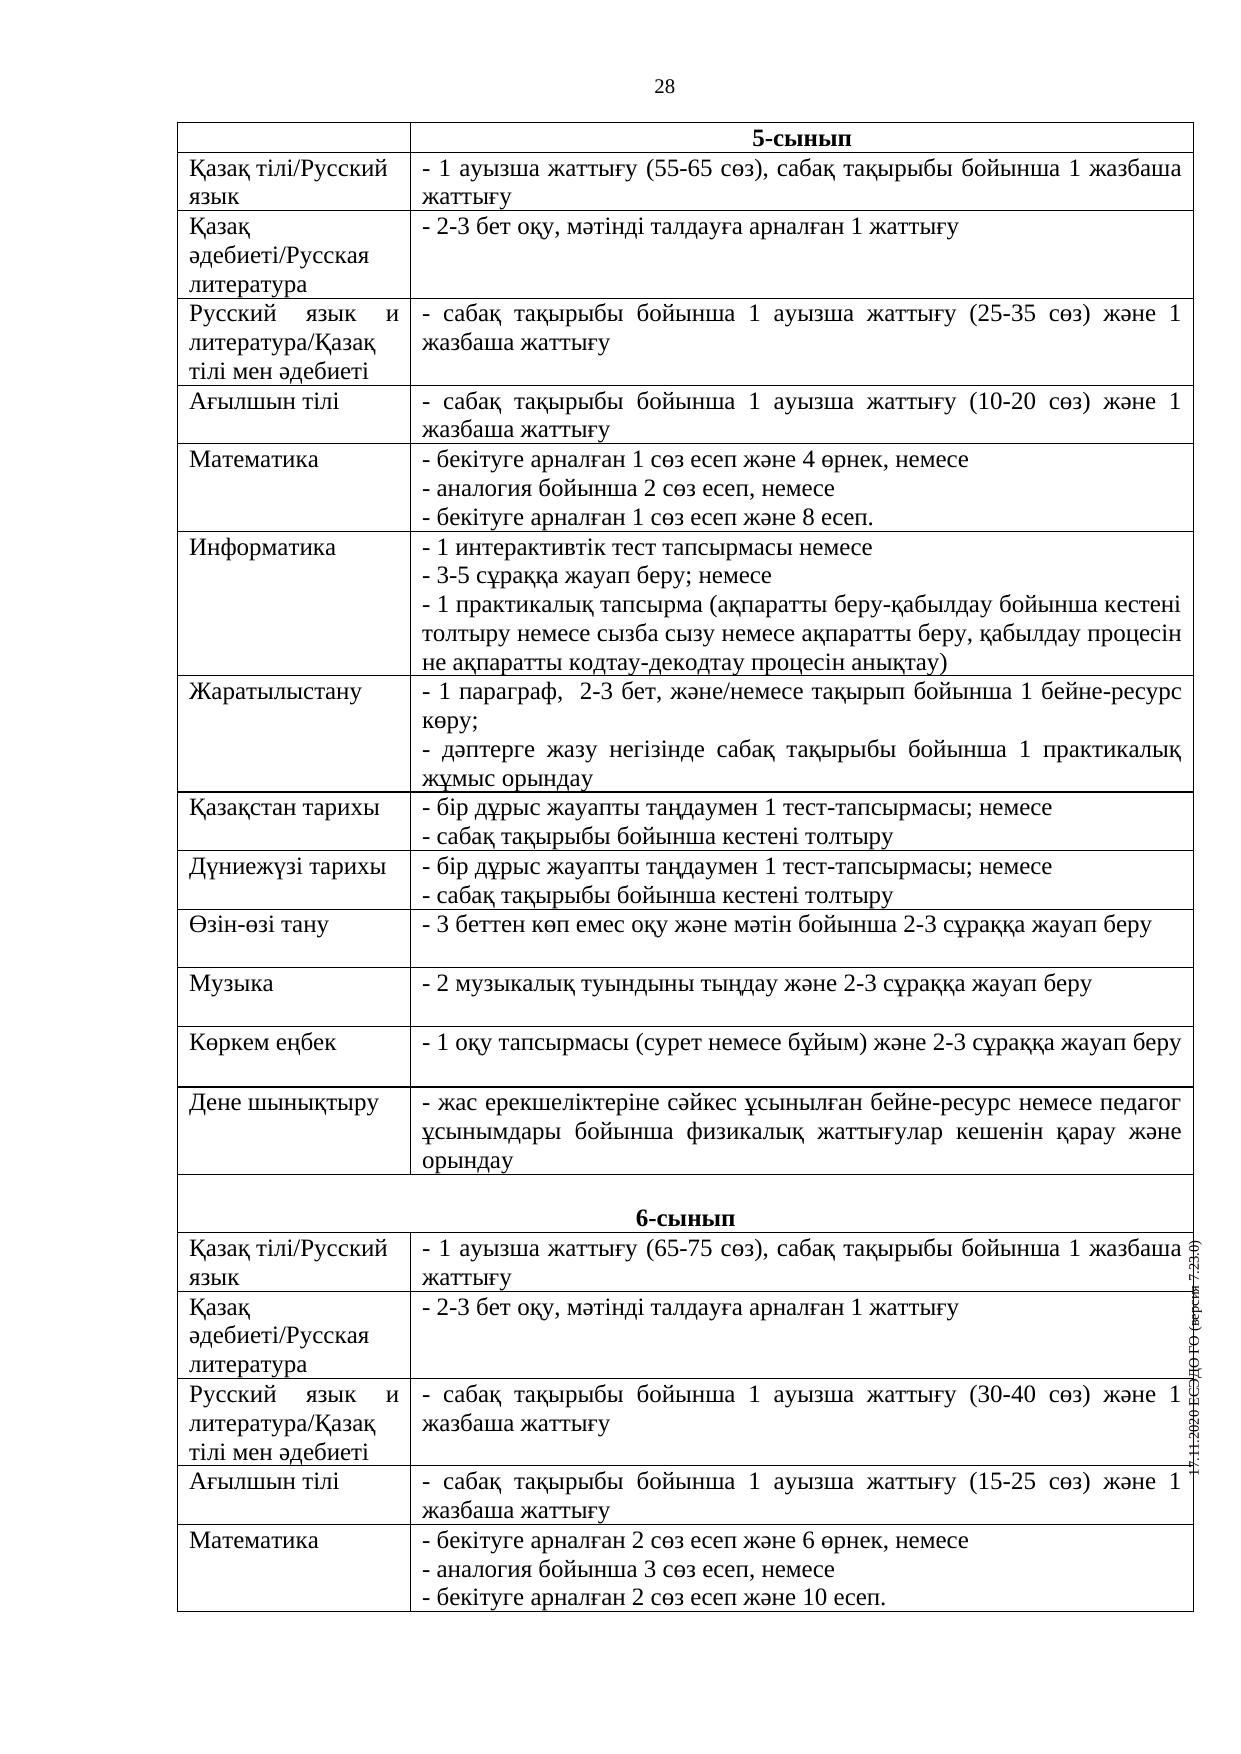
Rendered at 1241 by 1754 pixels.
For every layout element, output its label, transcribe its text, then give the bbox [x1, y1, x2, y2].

table_cell 6-сынып [178, 1175, 1193, 1232]
table_cell Ағылшын тілі [178, 1466, 410, 1524]
table_cell - сабақ тақырыбы бойынша 1 ауызша жаттығу (10-20 сөз) және 1 жазбаша жаттығу [411, 386, 1193, 443]
table_cell Русский язык и литература/Қазақ тілі мен әдебиеті [178, 299, 410, 385]
table_cell - 1 ауызша жаттығу (55-65 сөз), сабақ тақырыбы бойынша 1 жазбаша жаттығу [411, 153, 1193, 210]
table_cell [178, 123, 410, 152]
table_cell - 1 оқу тапсырмасы (сурет немесе бұйым) және 2-3 сұраққа жауап беру [411, 1027, 1193, 1086]
table_cell Дүниежүзі тарихы [178, 851, 410, 908]
table_cell - 1 интерактивтік тест тапсырмасы немесе - 3-5 сұраққа жауап беру; немесе - 1 практикалық тапсырма (ақпаратты беру-қабылдау бойынша кестені толтыру немесе сызба сызу немесе ақпаратты беру, қабылдау процесін не ақпаратты кодтау-декодтау процесін анықтау) [411, 532, 1193, 675]
table_cell Ағылшын тілі [178, 386, 410, 443]
table_cell - 1 параграф, 2-3 бет, және/немесе тақырып бойынша 1 бейне-ресурс көру; - дәптерге жазу негізінде сабақ тақырыбы бойынша 1 практикалық жұмыс орындау [411, 676, 1193, 791]
table_cell Қазақ әдебиеті/Русская литература [178, 1292, 410, 1378]
table_cell - 1 ауызша жаттығу (65-75 сөз), сабақ тақырыбы бойынша 1 жазбаша жаттығу [411, 1233, 1193, 1291]
table_cell Қазақ әдебиеті/Русская литература [178, 211, 410, 297]
table_cell Математика [178, 1525, 410, 1611]
table_cell Жаратылыстану [178, 676, 410, 791]
table_cell - 2-3 бет оқу, мәтінді талдауға арналған 1 жаттығу [411, 211, 1193, 297]
table_cell Русский язык и литература/Қазақ тілі мен әдебиеті [178, 1379, 410, 1465]
table_cell - сабақ тақырыбы бойынша 1 ауызша жаттығу (15-25 сөз) және 1 жазбаша жаттығу [411, 1466, 1193, 1524]
table_cell Қазақ тілі/Русский язык [178, 1233, 410, 1291]
table_cell Қазақ тілі/Русский язык [178, 153, 410, 210]
table_cell - 2-3 бет оқу, мәтінді талдауға арналған 1 жаттығу [411, 1292, 1193, 1378]
table_cell - сабақ тақырыбы бойынша 1 ауызша жаттығу (30-40 сөз) және 1 жазбаша жаттығу [411, 1379, 1193, 1465]
table_cell Математика [178, 444, 410, 531]
table_cell - сабақ тақырыбы бойынша 1 ауызша жаттығу (25-35 сөз) және 1 жазбаша жаттығу [411, 299, 1193, 385]
table_cell Көркем еңбек [178, 1027, 410, 1086]
table_cell - жас ерекшеліктеріне сәйкес ұсынылған бейне-ресурс немесе педагог ұсынымдары бойынша физикалық жаттығулар кешенін қарау және орындау [411, 1088, 1193, 1174]
table_cell - бекітуге арналған 2 сөз есеп және 6 өрнек, немесе - аналогия бойынша 3 сөз есеп, немесе - бекітуге арналған 2 сөз есеп және 10 есеп. [411, 1525, 1193, 1611]
table_cell - бекітуге арналған 1 сөз есеп және 4 өрнек, немесе - аналогия бойынша 2 сөз есеп, немесе - бекітуге арналған 1 сөз есеп және 8 есеп. [411, 444, 1193, 531]
table_cell - бір дұрыс жауапты таңдаумен 1 тест-тапсырмасы; немесе - сабақ тақырыбы бойынша кестені толтыру [411, 851, 1193, 908]
table_cell 5-сынып [411, 123, 1193, 152]
table_cell Информатика [178, 532, 410, 675]
table_cell - бір дұрыс жауапты таңдаумен 1 тест-тапсырмасы; немесе - сабақ тақырыбы бойынша кестені толтыру [411, 793, 1193, 850]
table_cell Қазақстан тарихы [178, 793, 410, 850]
table_cell - 3 беттен көп емес оқу және мәтін бойынша 2-3 сұраққа жауап беру [411, 910, 1193, 967]
table_cell Дене шынықтыру [178, 1088, 410, 1174]
table_cell - 2 музыкалық туындыны тыңдау және 2-3 сұраққа жауап беру [411, 968, 1193, 1026]
table_cell Музыка [178, 968, 410, 1026]
table_cell Өзін-өзі тану [178, 910, 410, 967]
